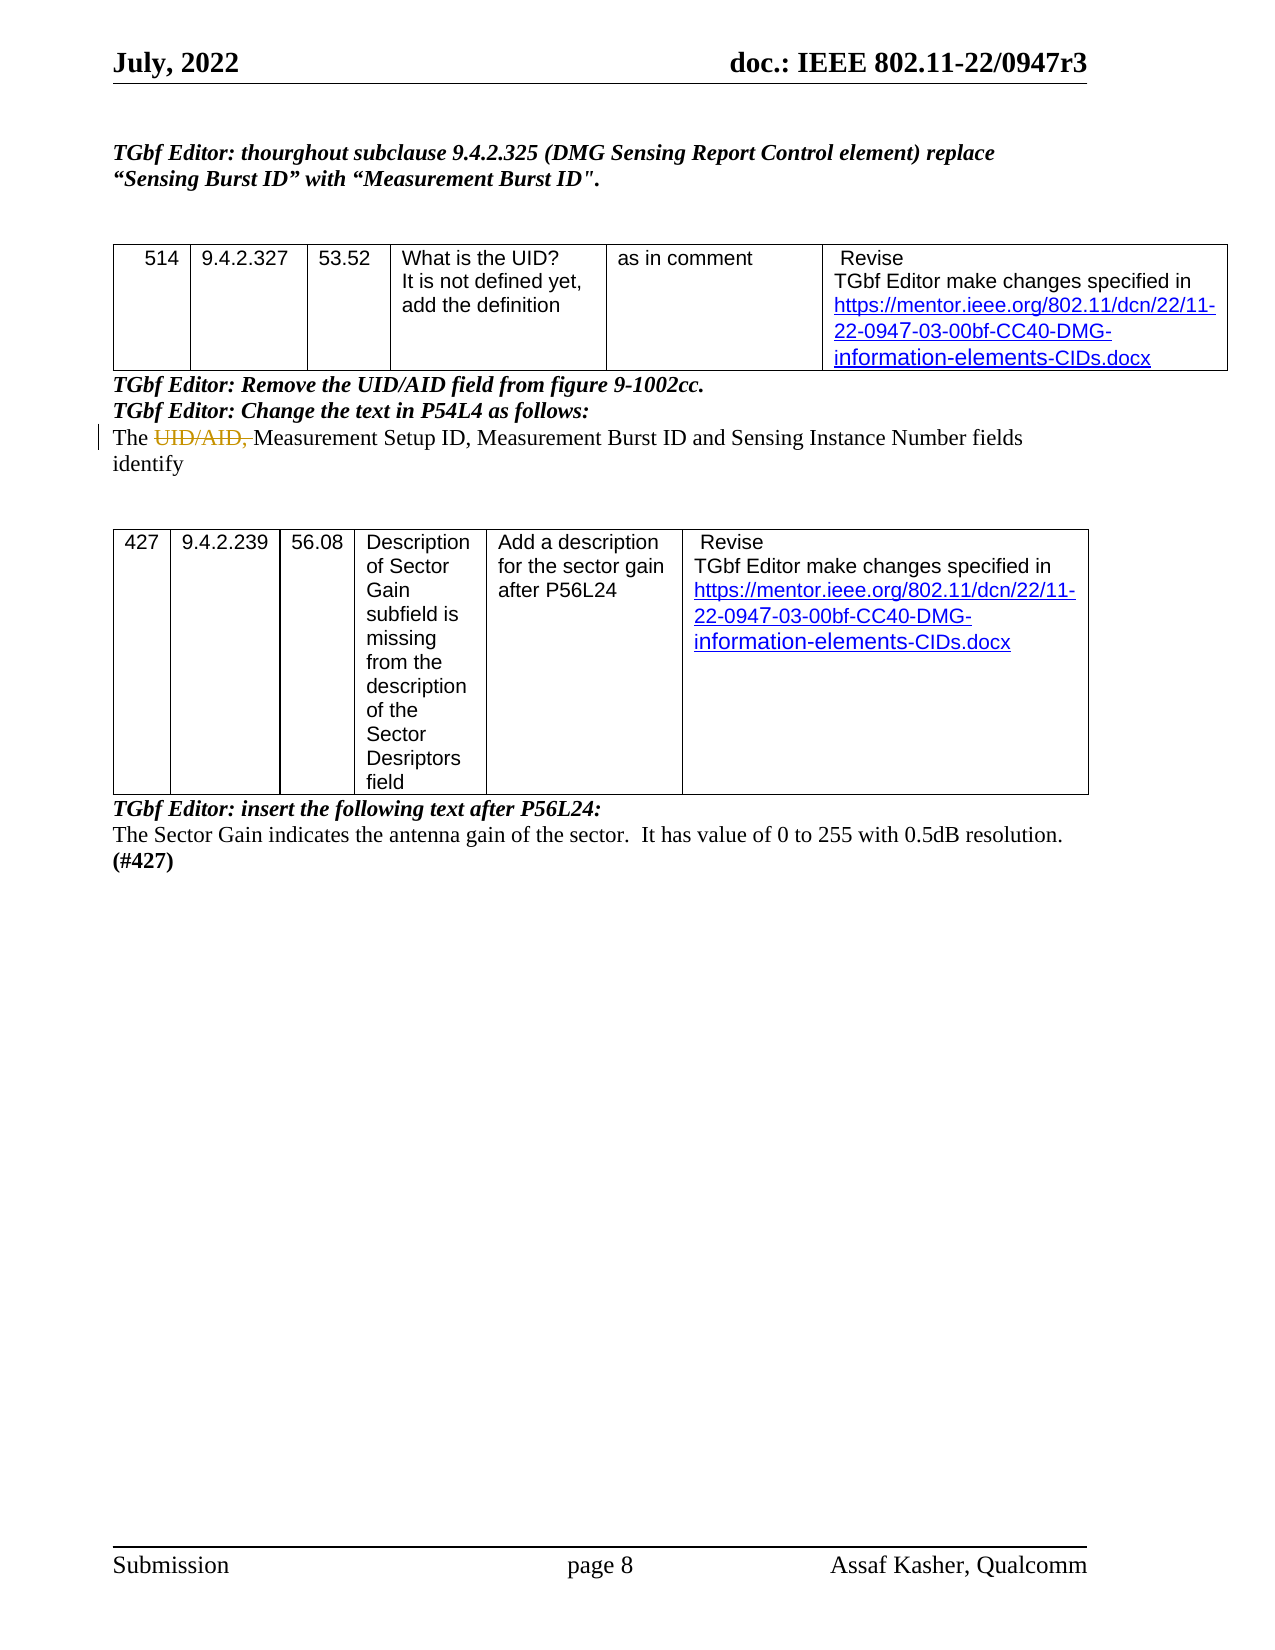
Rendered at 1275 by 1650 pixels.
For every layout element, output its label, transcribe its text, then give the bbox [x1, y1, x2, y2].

table_header 427 [114, 530, 170, 794]
table_header 56.08 [281, 530, 354, 794]
table_header 53.52 [308, 245, 390, 370]
text TGbf Editor: insert the following text after P56L24: [112, 795, 1087, 821]
table_header as in comment [607, 245, 822, 370]
table_header Description of Sector Gain subfield is missing from the description of the Sector Desriptors field [355, 530, 486, 794]
text The Sector Gain indicates the antenna gain of the sector. It has value of 0 to 255 with 0.5dB resolution. (#427) [112, 821, 1087, 874]
table_header 9.4.2.239 [171, 530, 279, 794]
table_header Revise TGbf Editor make changes specified in https://mentor.ieee.org/802.11/dcn/22/11-22-0947-03-00bf-CC40-DMG-information-elements-CIDs.docx [823, 245, 1227, 370]
text The Measurement Setup ID, Measurement Burst ID and Sensing Instance Number fields identify [112, 424, 1087, 476]
table_header Add a description for the sector gain after P56L24 [487, 530, 682, 794]
text TGbf Editor: thourghout subclause 9.4.2.325 (DMG Sensing Report Control element) replace “Sensing Burst ID” with “Measurement Burst ID". [112, 139, 1087, 192]
table_header 514 [114, 245, 190, 370]
text TGbf Editor: Remove the UID/AID field from figure 9-1002cc. [112, 371, 1087, 397]
table_header Revise TGbf Editor make changes specified in https://mentor.ieee.org/802.11/dcn/22/11-22-0947-03-00bf-CC40-DMG-information-elements-CIDs.docx [683, 530, 1088, 794]
text TGbf Editor: Change the text in P54L4 as follows: [112, 397, 1087, 424]
table_header What is the UID? It is not defined yet, add the definition [391, 245, 606, 370]
table_header 9.4.2.327 [191, 245, 307, 370]
